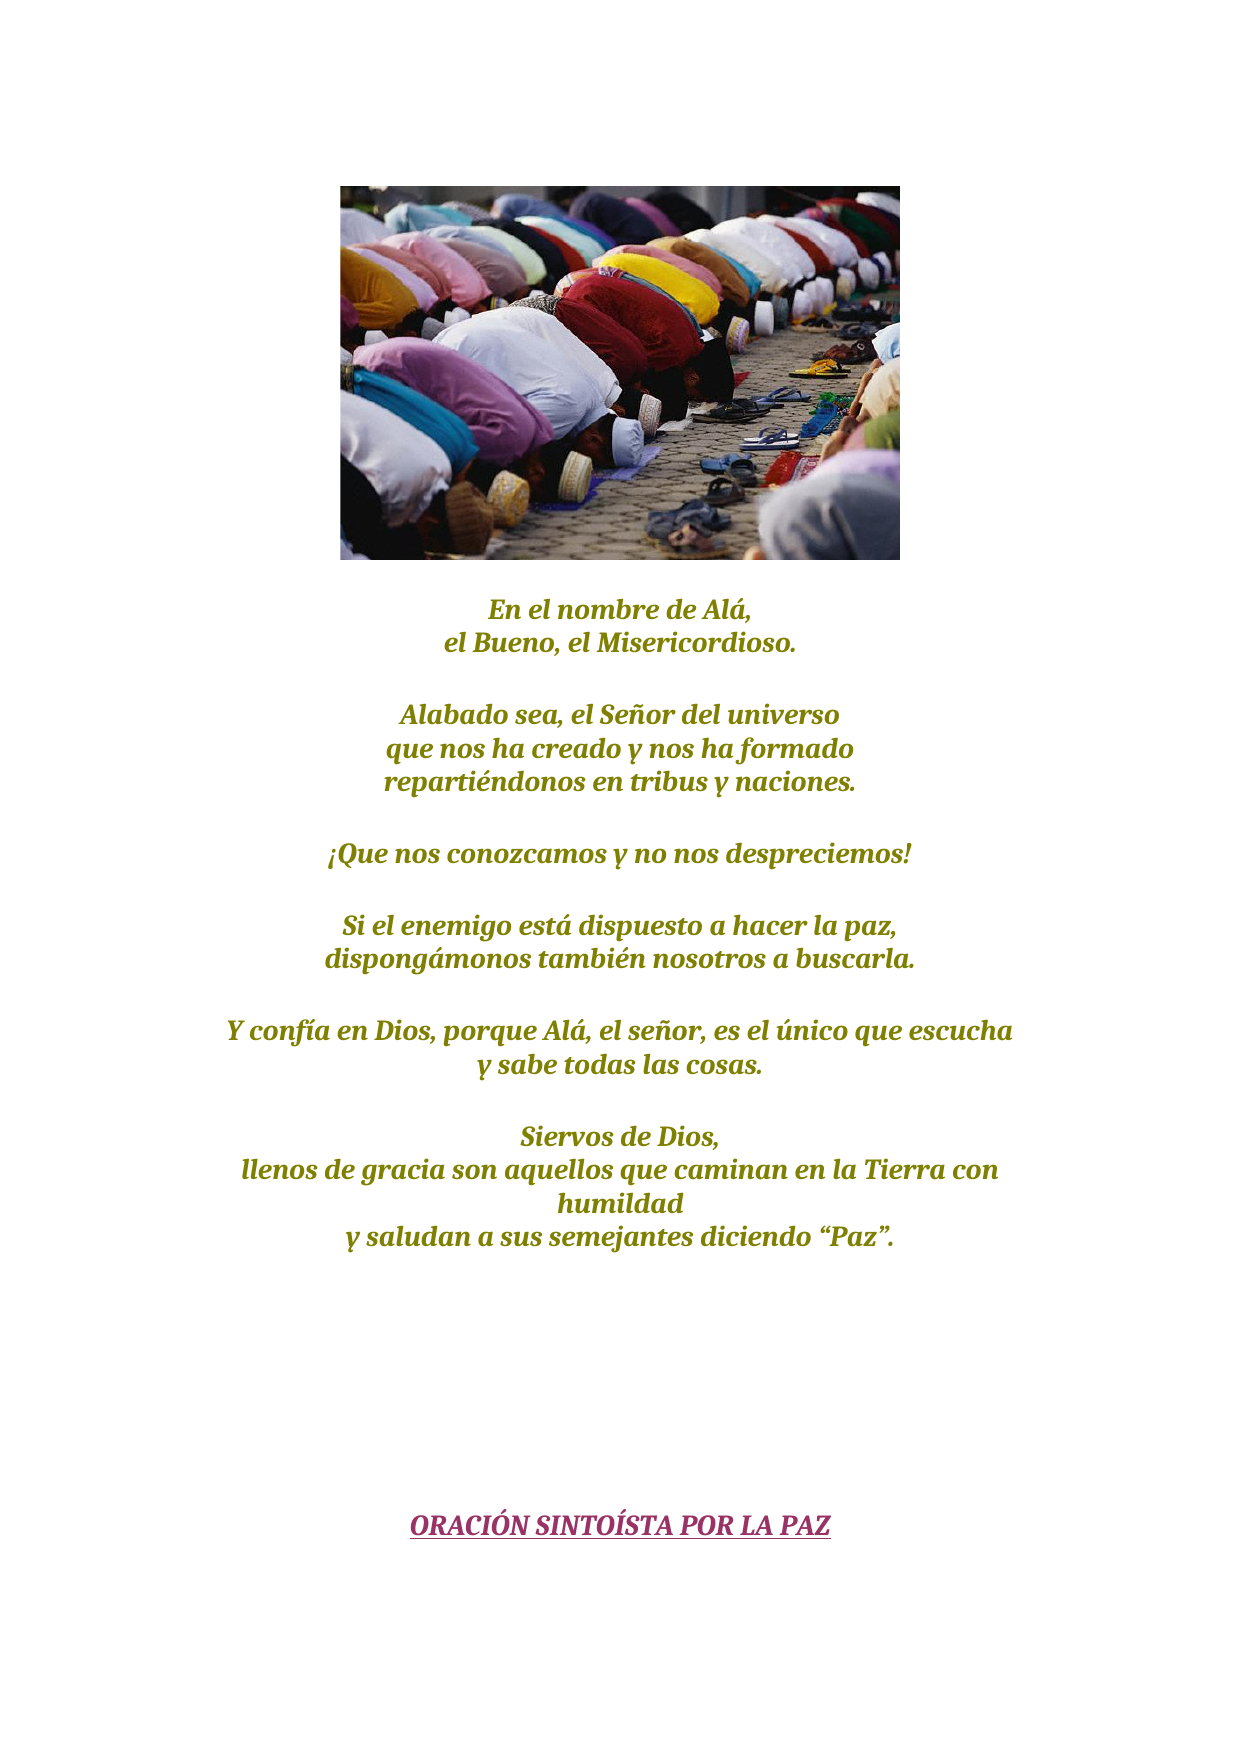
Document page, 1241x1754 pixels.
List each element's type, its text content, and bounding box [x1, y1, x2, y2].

text Y confía en Dios, porque Alá, el señor, es el único que escucha [177, 1014, 1063, 1048]
text llenos de gracia son aquellos que caminan en la Tierra con humildad [177, 1153, 1063, 1221]
picture [340, 186, 900, 560]
text Alabado sea, el Señor del universo [177, 698, 1063, 732]
text el Bueno, el Misericordioso. [177, 626, 1063, 660]
text Si el enemigo está dispuesto a hacer la paz, [177, 909, 1063, 943]
text Siervos de Dios, [177, 1120, 1063, 1153]
text ¡Que nos conozcamos y no nos despreciemos! [177, 837, 1063, 871]
text repartiéndonos en tribus y naciones. [177, 765, 1063, 799]
text dispongámonos también nosotros a buscarla. [177, 943, 1063, 976]
text y sabe todas las cosas. [177, 1048, 1063, 1082]
text y saludan a sus semejantes diciendo “Paz”. [177, 1221, 1063, 1254]
text ORACIÓN SINTOÍSTA POR LA PAZ [177, 1509, 1063, 1543]
text En el nombre de Alá, [177, 593, 1063, 626]
text que nos ha creado y nos ha formado [177, 732, 1063, 765]
